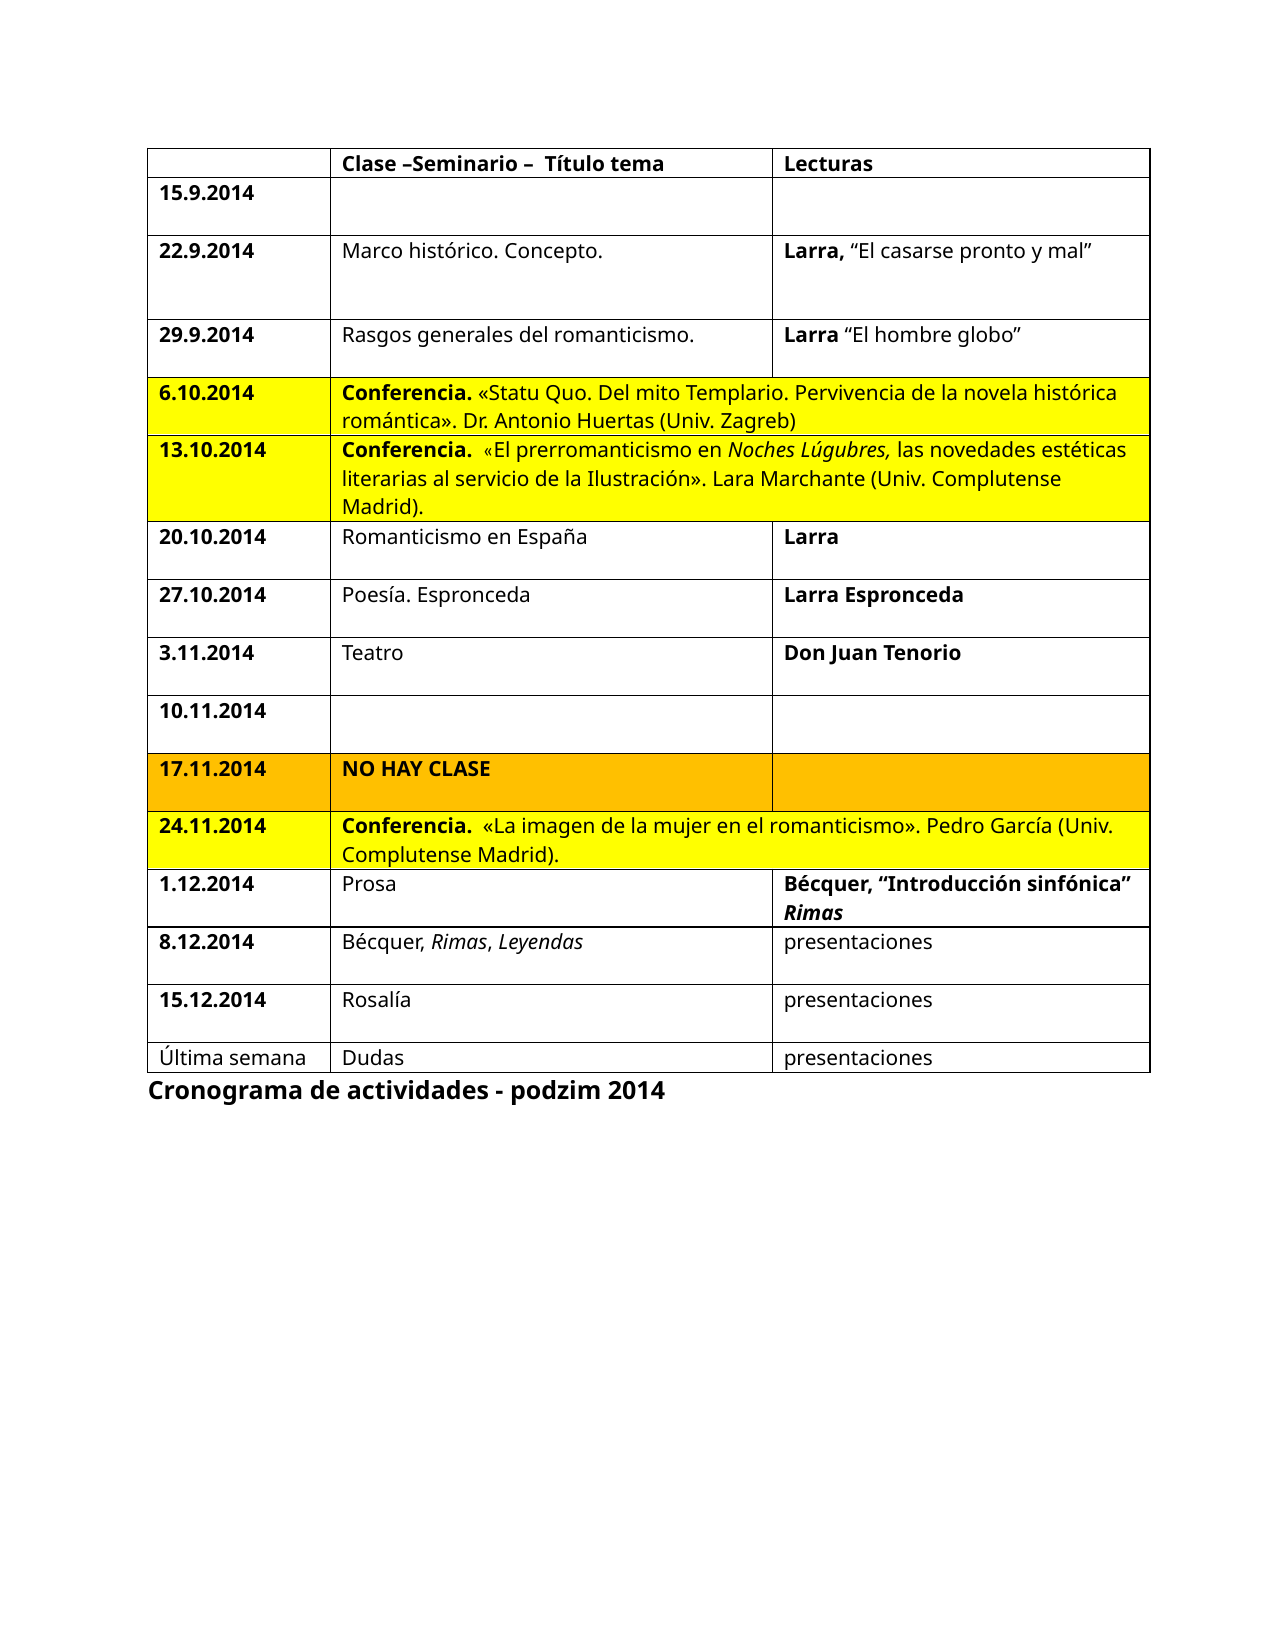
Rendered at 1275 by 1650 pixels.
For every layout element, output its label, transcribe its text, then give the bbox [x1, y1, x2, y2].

table_cell 20.10.2014 [148, 522, 330, 579]
table_cell Teatro [331, 638, 772, 695]
table_cell Larra Espronceda [773, 580, 1149, 637]
table_cell [773, 178, 1149, 235]
table_cell 17.11.2014 [148, 754, 330, 811]
table_cell Conferencia. «El prerromanticismo en Noches Lúgubres, las novedades estéticas literarias al servicio de la Ilustración». Lara Marchante (Univ. Complutense Madrid). [331, 436, 1149, 521]
table_cell presentaciones [773, 1043, 1149, 1072]
table_cell Don Juan Tenorio [773, 638, 1149, 695]
table_cell Poesía. Espronceda [331, 580, 772, 637]
table_cell 6.10.2014 [148, 378, 330, 434]
table_cell Larra [773, 522, 1149, 579]
table_cell Bécquer, “Introducción sinfónica” Rimas [773, 870, 1149, 926]
table_cell 15.12.2014 [148, 985, 330, 1042]
table_cell Larra “El hombre globo” [773, 320, 1149, 377]
table_cell 15.9.2014 [148, 178, 330, 235]
table_cell 8.12.2014 [148, 928, 330, 984]
table_header Lecturas [773, 149, 1149, 177]
table_cell Dudas [331, 1043, 772, 1072]
table_cell Última semana [148, 1043, 330, 1072]
table_cell 27.10.2014 [148, 580, 330, 637]
table_cell 1.12.2014 [148, 870, 330, 926]
table_cell Romanticismo en España [331, 522, 772, 579]
table_cell 22.9.2014 [148, 236, 330, 319]
table_cell Conferencia. «La imagen de la mujer en el romanticismo». Pedro García (Univ. Complutense Madrid). [331, 812, 1149, 868]
text Cronograma de actividades - podzim 2014 [148, 1073, 1127, 1107]
table_cell Marco histórico. Concepto. [331, 236, 772, 319]
table_cell 10.11.2014 [148, 696, 330, 753]
table_cell [773, 696, 1149, 753]
table_cell 3.11.2014 [148, 638, 330, 695]
table_cell Bécquer, Rimas, Leyendas [331, 928, 772, 984]
table_cell 24.11.2014 [148, 812, 330, 868]
table_cell Larra, “El casarse pronto y mal” [773, 236, 1149, 319]
table_cell [773, 754, 1149, 811]
table_cell Rasgos generales del romanticismo. [331, 320, 772, 377]
table_cell Rosalía [331, 985, 772, 1042]
table_cell 13.10.2014 [148, 436, 330, 521]
table_cell Prosa [331, 870, 772, 926]
table_cell 29.9.2014 [148, 320, 330, 377]
table_cell presentaciones [773, 928, 1149, 984]
table_cell presentaciones [773, 985, 1149, 1042]
table_cell NO HAY CLASE [331, 754, 772, 811]
table_cell Conferencia. «Statu Quo. Del mito Templario. Pervivencia de la novela histórica romántica». Dr. Antonio Huertas (Univ. Zagreb) [331, 378, 1149, 434]
table_header [148, 149, 330, 177]
table_cell [331, 696, 772, 753]
table_header Clase –Seminario – Título tema [331, 149, 772, 177]
table_cell [331, 178, 772, 235]
